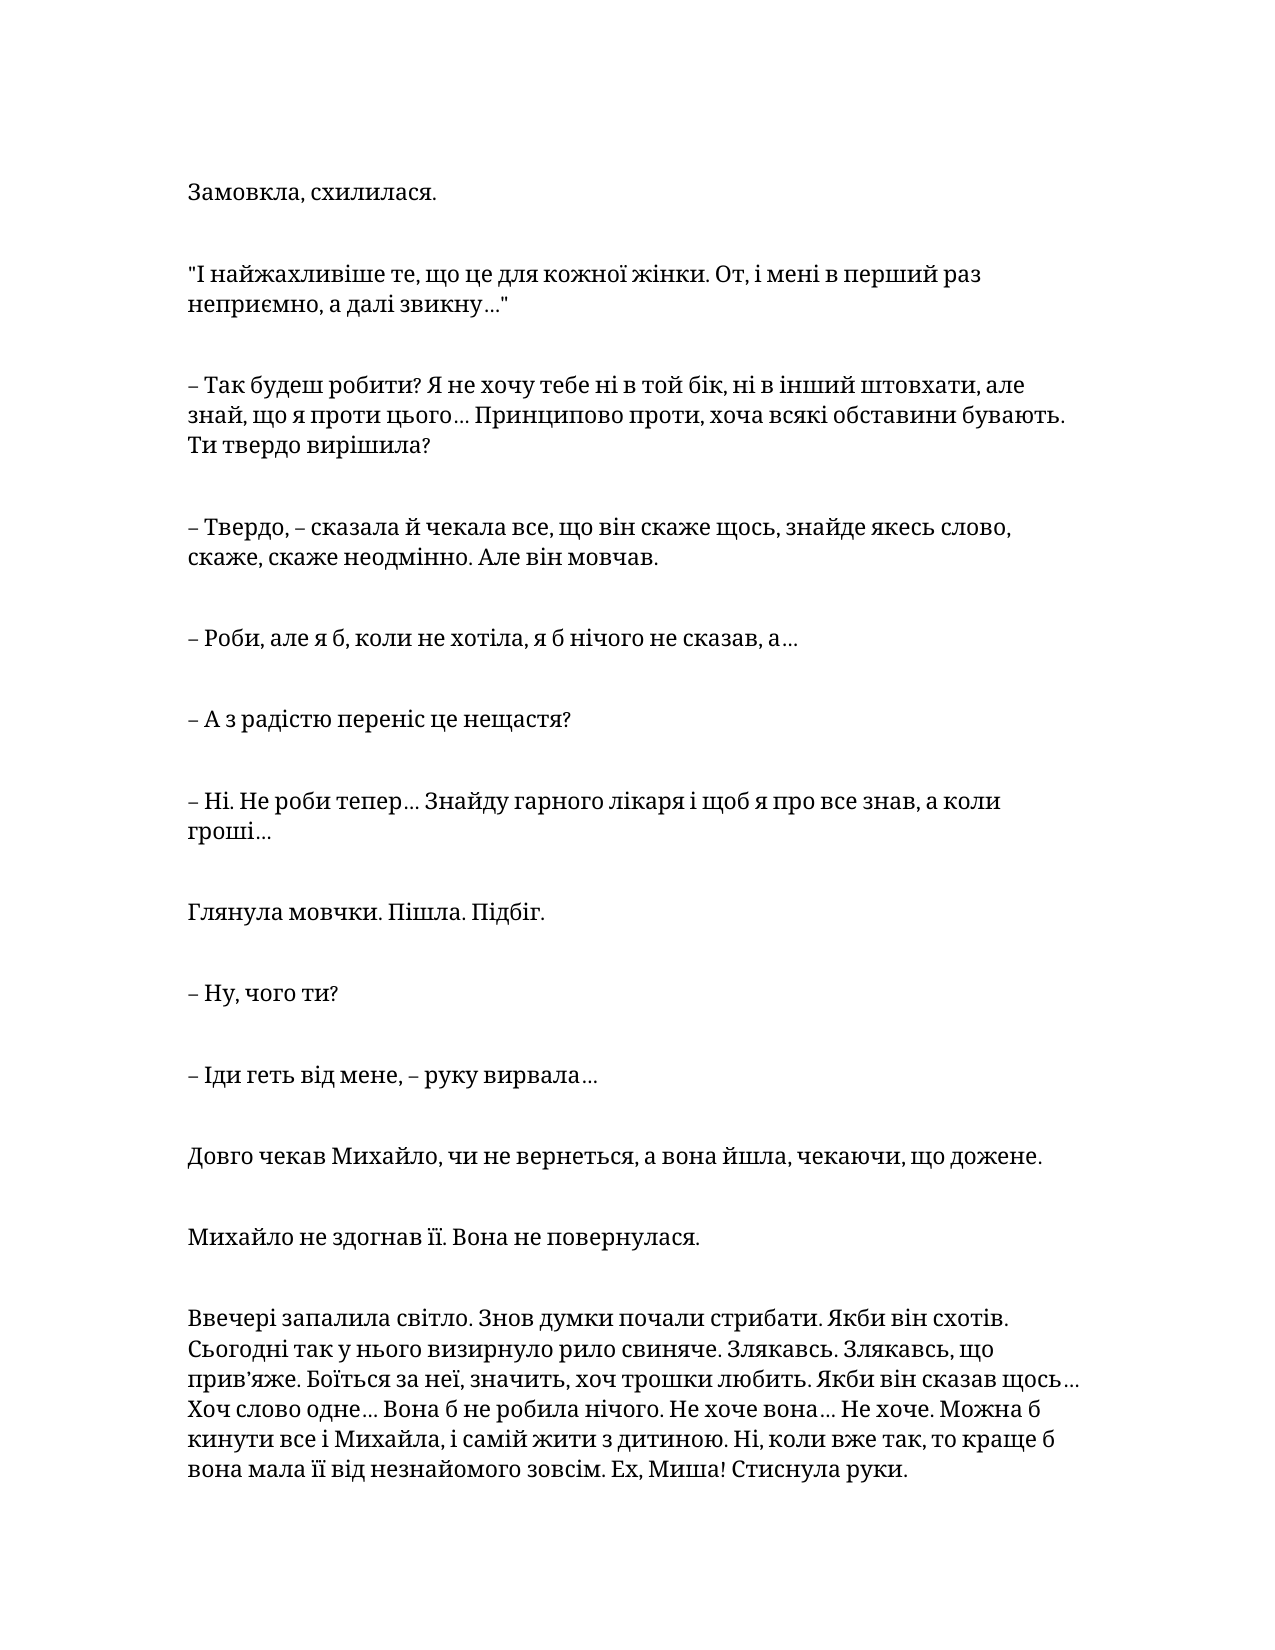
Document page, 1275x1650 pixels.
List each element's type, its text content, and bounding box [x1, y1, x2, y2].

text – Твердо, – сказала й чекала все, що він скаже щось, знайде якесь слово, скаже, скаже неодмінно. Але він мовчав. [187, 484, 1087, 571]
text Ввечері запалила світло. Знов думки почали стрибати. Якби він схотів. Сьогодні так у нього визирнуло рило свиняче. Злякавсь. Злякавсь, що прив’яже. Боїться за неї, значить, хоч трошки любить. Якби він сказав щось… Хоч слово одне… Вона б не робила нічого. Не хоче вона… Не хоче. Можна б кинути все і Михайла, і самій жити з дитиною. Ні, коли вже так, то краще б вона мала її від незнайомого зовсім. Ех, Миша! Стиснула руки. [187, 1276, 1087, 1484]
text – Ну, чого ти? [187, 951, 1087, 1008]
text Михайло не здогнав її. Вона не повернулася. [187, 1195, 1087, 1251]
text – Іди геть від мене, – руку вирвала… [187, 1032, 1087, 1089]
text Довго чекав Михайло, чи не вернеться, а вона йшла, чекаючи, що дожене. [187, 1113, 1087, 1170]
text Замовкла, схилилася. [187, 150, 1087, 207]
text – Роби, але я б, коли не хотіла, я б нічого не сказав, а… [187, 596, 1087, 652]
text – А з радістю переніс це нещастя? [187, 677, 1087, 734]
text – Ні. Не роби тепер… Знайду гарного лікаря і щоб я про все знав, а коли гроші… [187, 758, 1087, 845]
text – Так будеш робити? Я не хочу тебе ні в той бік, ні в інший штовхати, але знай, що я проти цього… Принципово проти, хоча всякі обставини бувають. Ти твердо вирішила? [187, 343, 1087, 460]
text Глянула мовчки. Пішла. Підбіг. [187, 870, 1087, 926]
text "І найжахливіше те, що це для кожної жінки. От, і мені в перший раз неприємно, а далі звикну…" [187, 231, 1087, 318]
